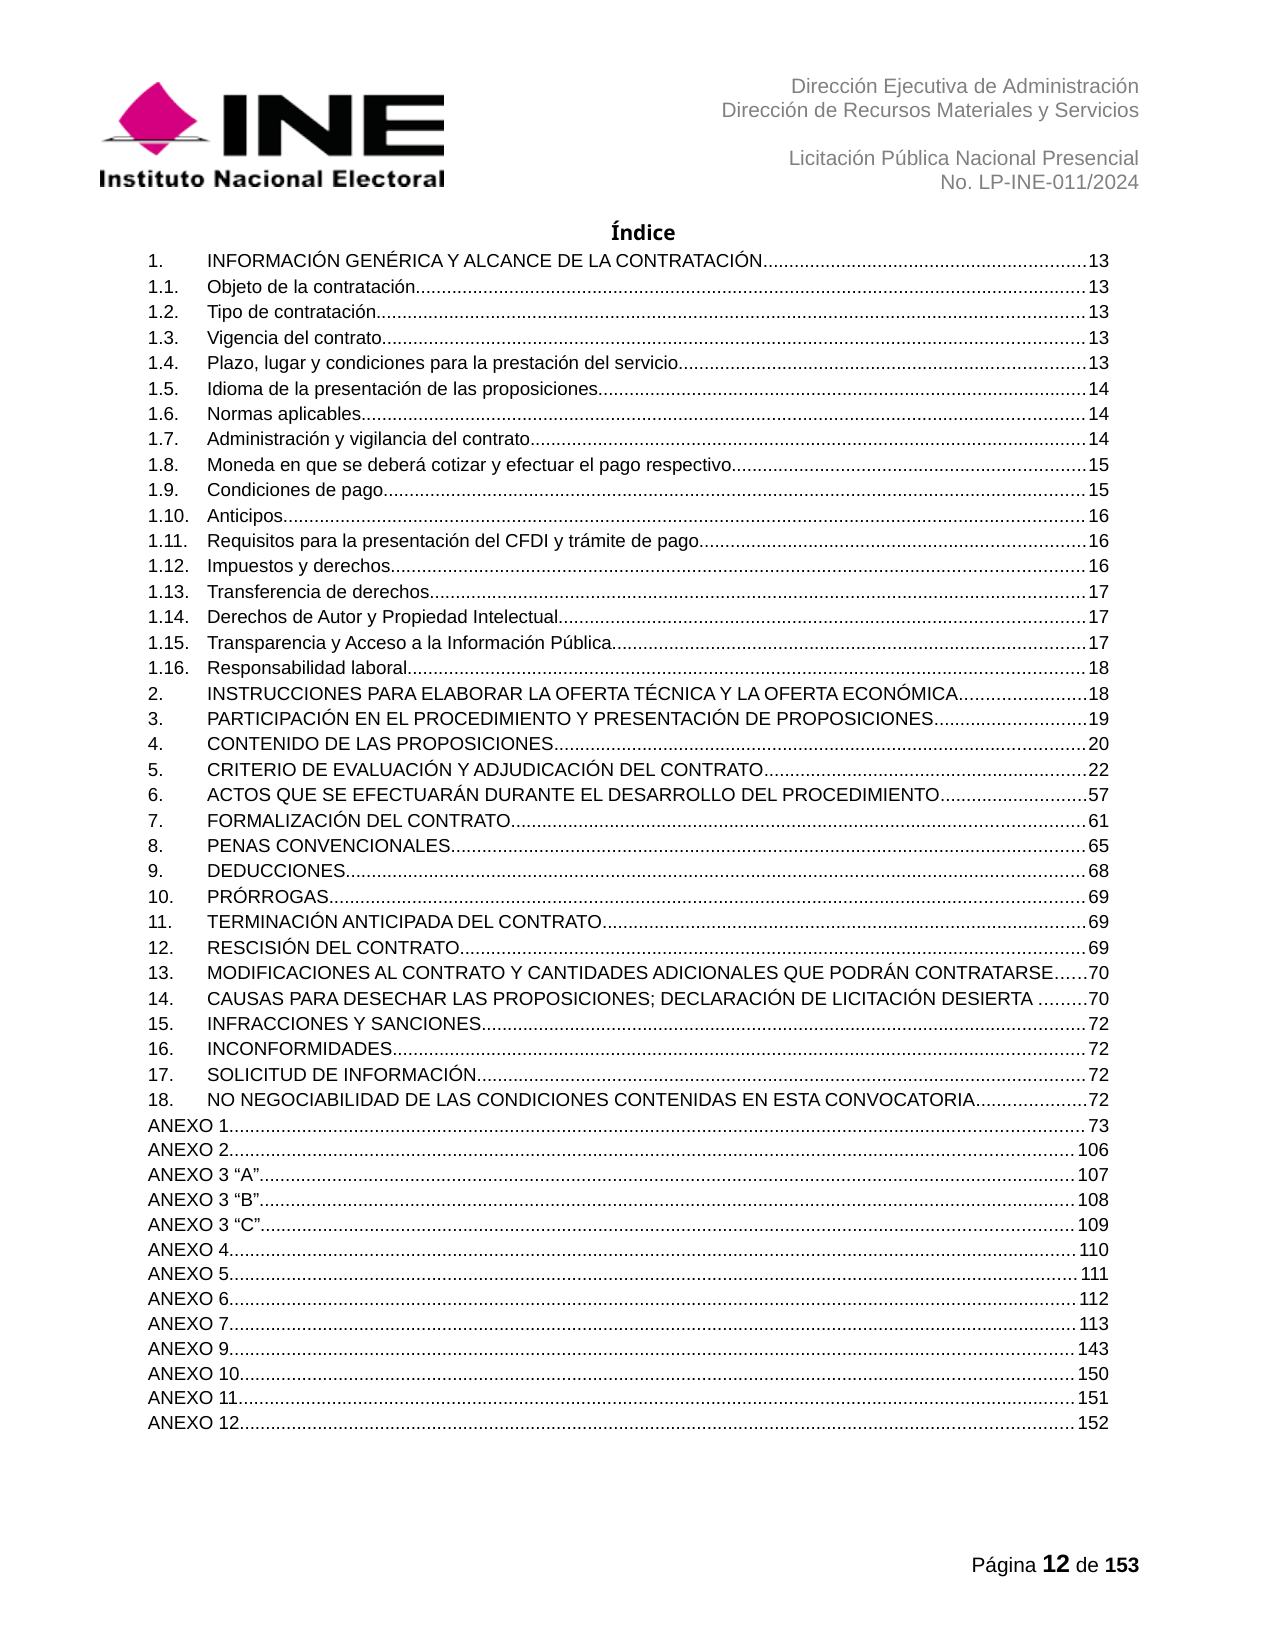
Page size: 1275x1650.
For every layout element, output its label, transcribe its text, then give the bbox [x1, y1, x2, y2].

text 1.2. Tipo de contratación 13 [148, 301, 1139, 323]
text 8. PENAS CONVENCIONALES 65 [148, 835, 1139, 856]
text 1.6. Normas aplicables 14 [148, 403, 1139, 424]
text ANEXO 3 “B” 108 [148, 1189, 1139, 1210]
text 1. INFORMACIÓN GENÉRICA Y ALCANCE DE LA CONTRATACIÓN 13 [148, 250, 1139, 272]
text 1.9. Condiciones de pago 15 [148, 479, 1139, 501]
text ANEXO 3 “C” 109 [148, 1214, 1139, 1235]
text Índice [148, 218, 1139, 246]
text ANEXO 3 “A” 107 [148, 1164, 1139, 1186]
text 1.12. Impuestos y derechos 16 [148, 555, 1139, 577]
picture [100, 82, 444, 187]
text 6. ACTOS QUE SE EFECTUARÁN DURANTE EL DESARROLLO DEL PROCEDIMIENTO 57 [148, 784, 1139, 806]
text 1.15. Transparencia y Acceso a la Información Pública 17 [148, 632, 1139, 653]
text 3. PARTICIPACIÓN EN EL PROCEDIMIENTO Y PRESENTACIÓN DE PROPOSICIONES 19 [148, 708, 1139, 729]
text ANEXO 2 106 [148, 1139, 1139, 1161]
text 16. INCONFORMIDADES 72 [148, 1038, 1139, 1060]
text ANEXO 7 113 [148, 1313, 1139, 1334]
text 9. DEDUCCIONES 68 [148, 860, 1139, 882]
text ANEXO 5 111 [148, 1263, 1139, 1285]
text 13. MODIFICACIONES AL CONTRATO Y CANTIDADES ADICIONALES QUE PODRÁN CONTRATARSE 70 [148, 962, 1139, 983]
text 4. CONTENIDO DE LAS PROPOSICIONES 20 [148, 733, 1139, 755]
text 1.11. Requisitos para la presentación del CFDI y trámite de pago 16 [148, 530, 1139, 551]
text 12. RESCISIÓN DEL CONTRATO 69 [148, 937, 1139, 958]
text 1.4. Plazo, lugar y condiciones para la prestación del servicio 13 [148, 352, 1139, 373]
text ANEXO 11 151 [148, 1387, 1139, 1409]
text ANEXO 12 152 [148, 1412, 1139, 1433]
text 14. CAUSAS PARA DESECHAR LAS PROPOSICIONES; DECLARACIÓN DE LICITACIÓN DESIERTA 70 [148, 987, 1139, 1009]
text 11. TERMINACIÓN ANTICIPADA DEL CONTRATO 69 [148, 911, 1139, 933]
text ANEXO 10 150 [148, 1362, 1139, 1384]
text 1.14. Derechos de Autor y Propiedad Intelectual 17 [148, 606, 1139, 628]
text 17. SOLICITUD DE INFORMACIÓN 72 [148, 1064, 1139, 1085]
text 1.7. Administración y vigilancia del contrato 14 [148, 428, 1139, 450]
text ANEXO 1 73 [148, 1114, 1139, 1136]
text ANEXO 9 143 [148, 1338, 1139, 1359]
text 18. NO NEGOCIABILIDAD DE LAS CONDICIONES CONTENIDAS EN ESTA CONVOCATORIA 72 [148, 1089, 1139, 1111]
text 1.1. Objeto de la contratación 13 [148, 276, 1139, 297]
text 15. INFRACCIONES Y SANCIONES 72 [148, 1013, 1139, 1034]
text 1.8. Moneda en que se deberá cotizar y efectuar el pago respectivo 15 [148, 454, 1139, 475]
text 2. INSTRUCCIONES PARA ELABORAR LA OFERTA TÉCNICA Y LA OFERTA ECONÓMICA 18 [148, 682, 1139, 704]
text 10. PRÓRROGAS 69 [148, 886, 1139, 907]
text 7. FORMALIZACIÓN DEL CONTRATO 61 [148, 809, 1139, 831]
text 1.16. Responsabilidad laboral 18 [148, 657, 1139, 678]
text ANEXO 4 110 [148, 1238, 1139, 1260]
text 1.5. Idioma de la presentación de las proposiciones 14 [148, 377, 1139, 399]
text 1.3. Vigencia del contrato 13 [148, 327, 1139, 348]
text ANEXO 6 112 [148, 1288, 1139, 1309]
text 1.10. Anticipos 16 [148, 504, 1139, 526]
text 1.13. Transferencia de derechos 17 [148, 581, 1139, 602]
text 5. CRITERIO DE EVALUACIÓN Y ADJUDICACIÓN DEL CONTRATO 22 [148, 759, 1139, 780]
